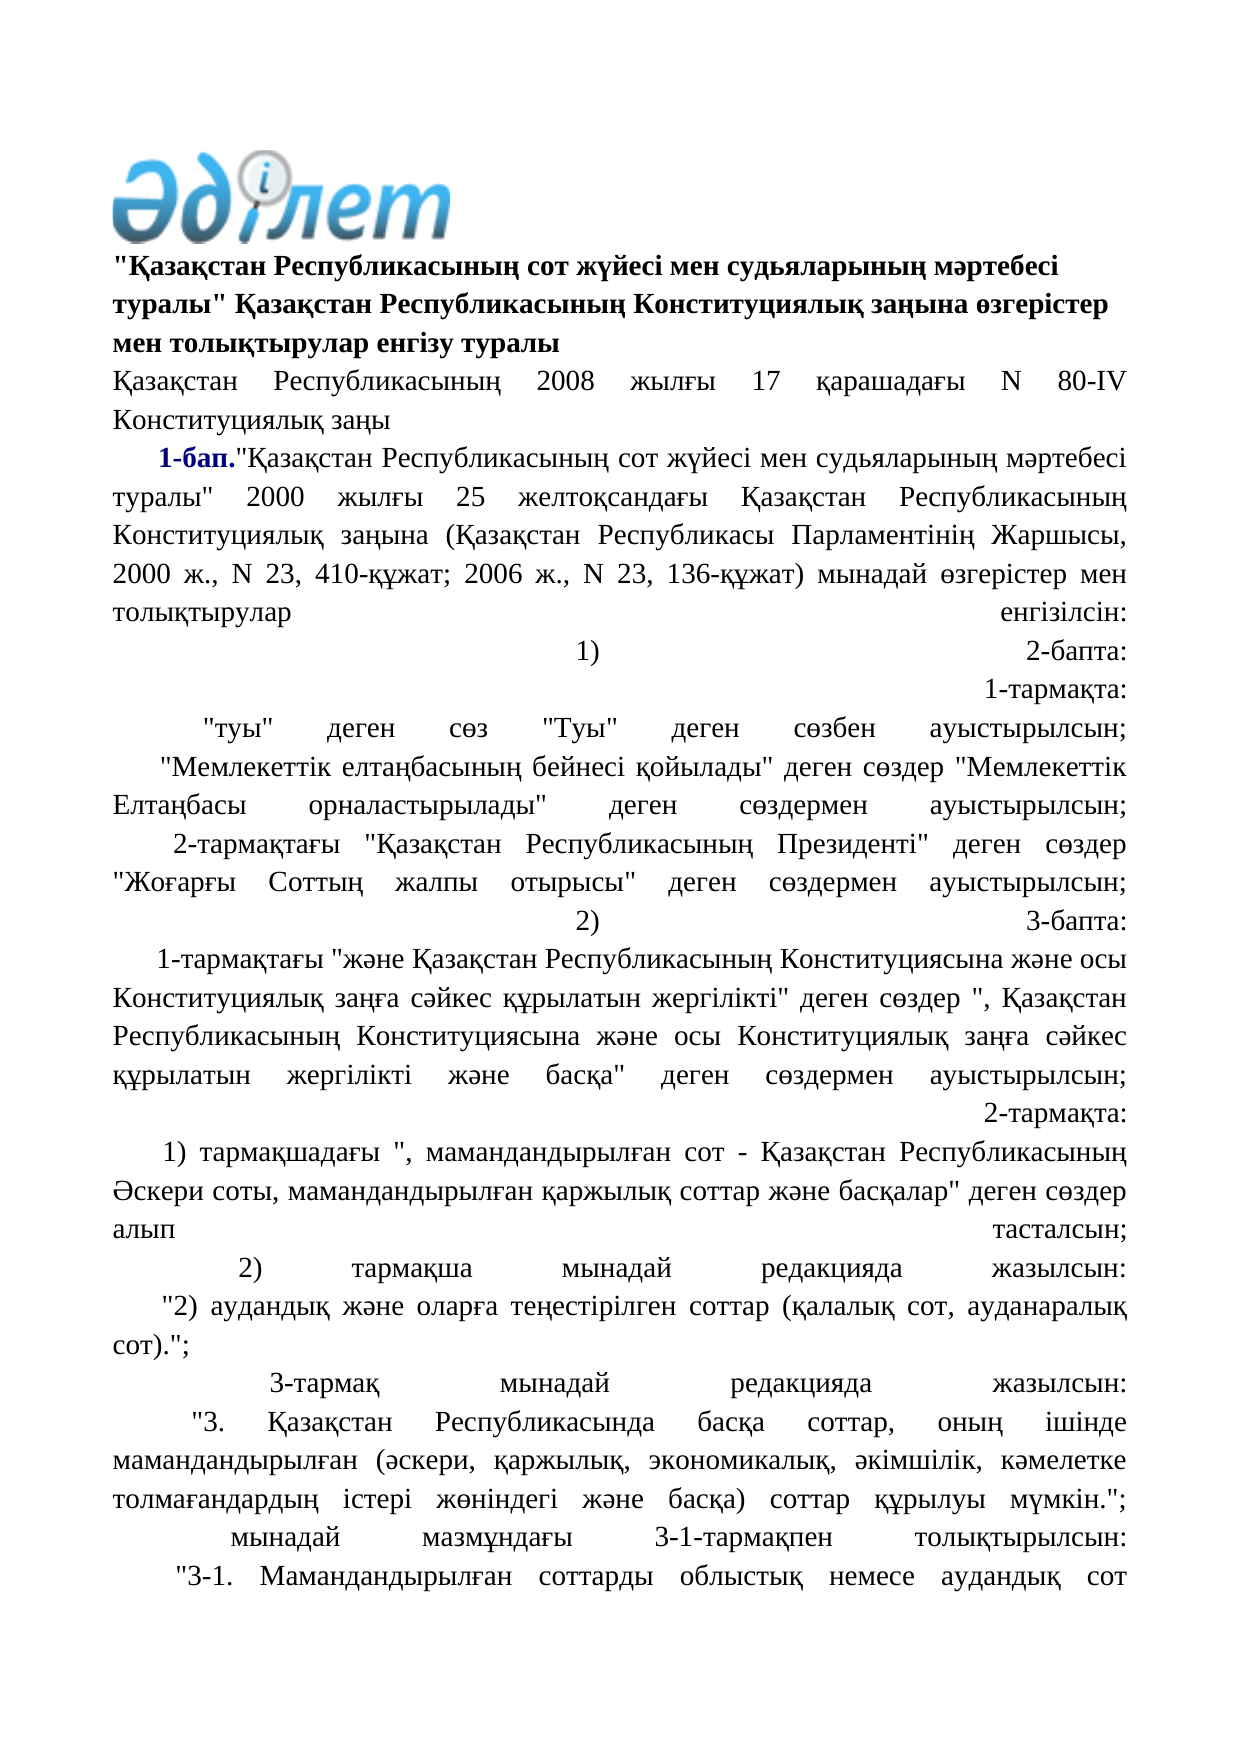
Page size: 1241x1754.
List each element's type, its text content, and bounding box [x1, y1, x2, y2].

text "Қазақстан Республикасының сот жүйесі мен судьяларының мәртебесі туралы" Қазақстан Республикасының Конституциялық заңына өзгерістер мен толықтырулар енгізу туралы [112, 248, 1128, 358]
text Қазақстан Республикасының 2008 жылғы 17 қарашадағы N 80-IV Конституциялық заңы [112, 363, 1128, 435]
picture [112, 150, 451, 244]
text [112, 440, 1128, 1592]
